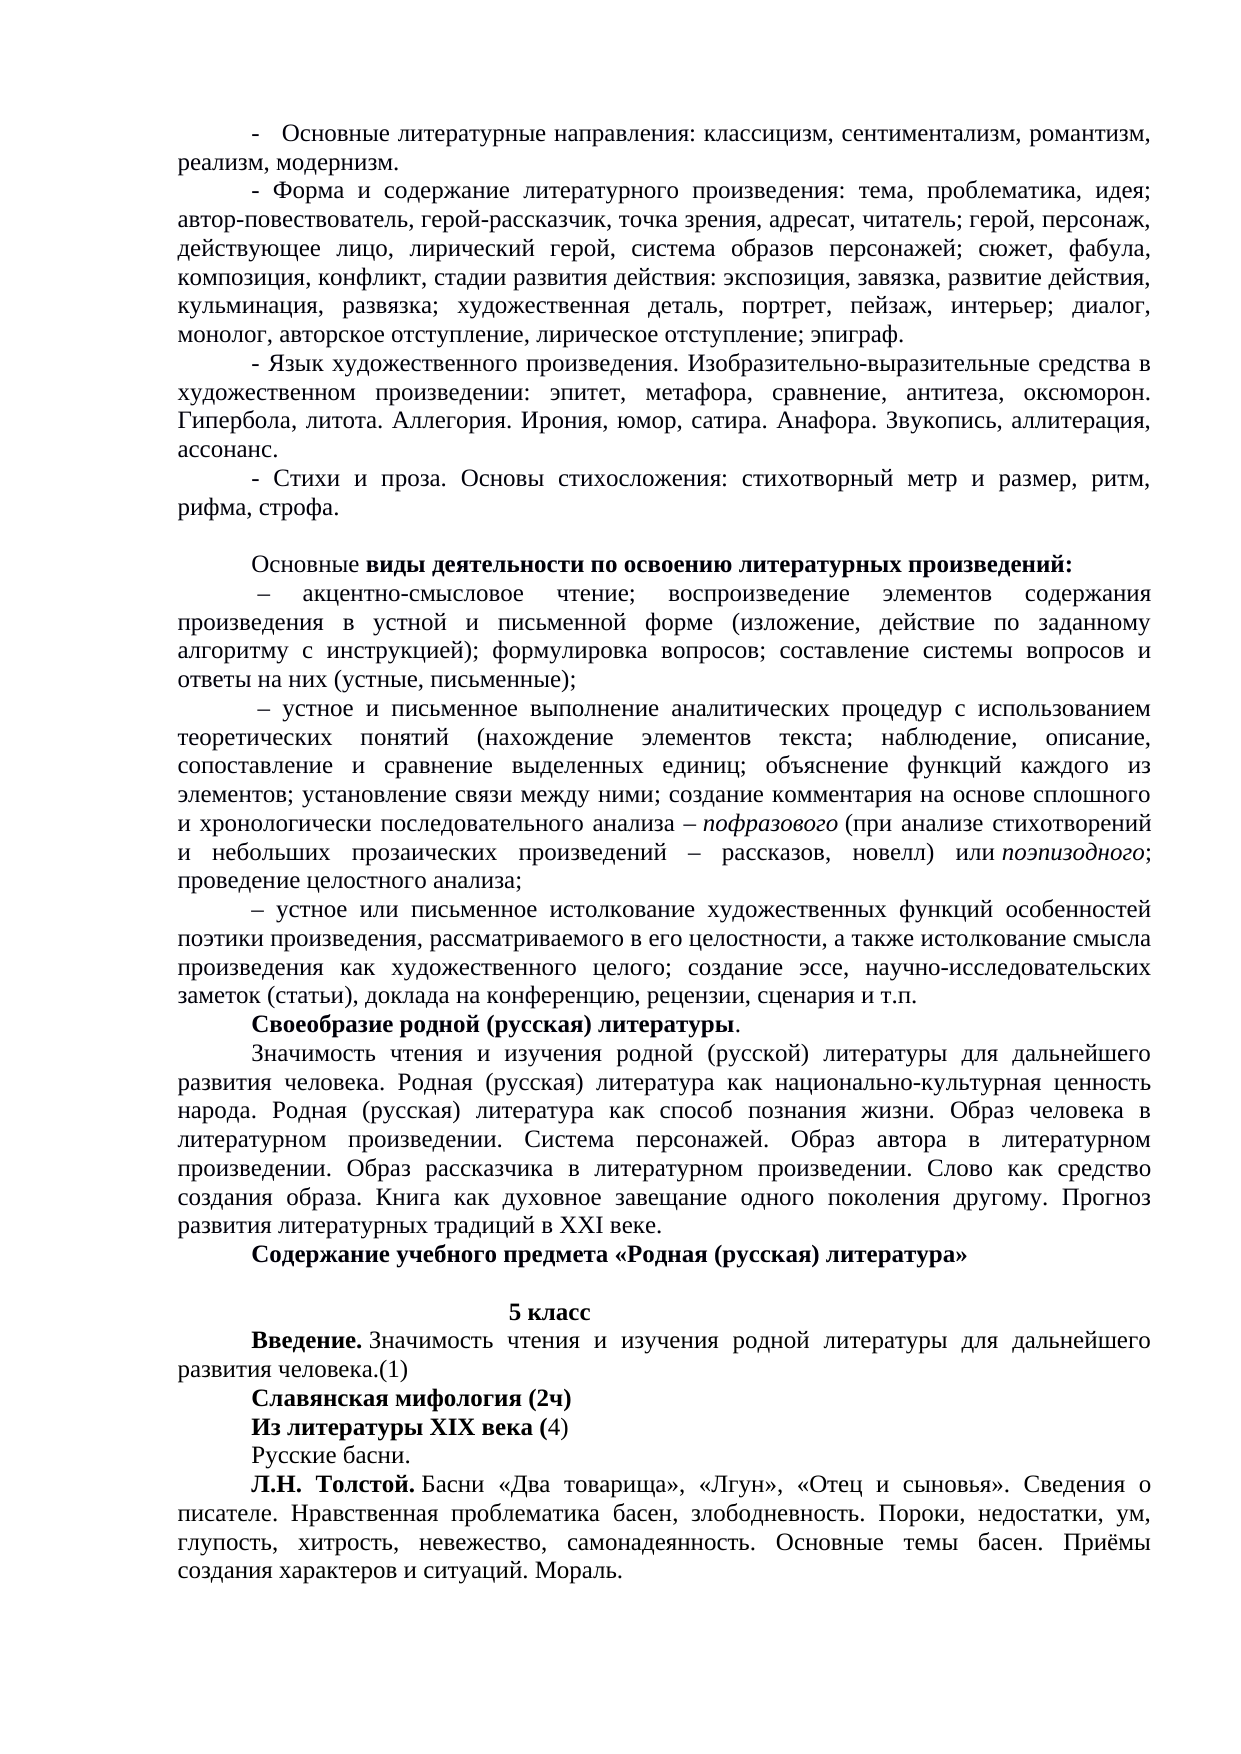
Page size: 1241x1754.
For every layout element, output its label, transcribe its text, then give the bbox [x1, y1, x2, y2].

text Значимость чтения и изучения родной (русской) литературы для дальнейшего развития человека. Родная (русская) литература как национально-культурная ценность народа. Родная (русская) литература как способ познания жизни. Образ человека в литературном произведении. Система персонажей. Образ автора в литературном произведении. Образ рассказчика в литературном произведении. Слово как средство создания образа. Книга как духовное завещание одного поколения другому. Прогноз развития литературных традиций в XXI веке. [177, 1038, 1152, 1239]
text Содержание учебного предмета «Родная (русская) литература» [177, 1239, 1152, 1268]
text Основные виды деятельности по освоению литературных произведений: [177, 549, 1152, 578]
text Введение. Значимость чтения и изучения родной литературы для дальнейшего развития человека.(1) [177, 1326, 1152, 1383]
text - Основные литературные направления: классицизм, сентиментализм, романтизм, реализм, модернизм. [177, 118, 1152, 176]
text Славянская мифология (2ч) [177, 1383, 1152, 1412]
text 5 класс [177, 1297, 1152, 1326]
text Своеобразие родной (русская) литературы. [177, 1009, 1152, 1038]
text - Язык художественного произведения. Изобразительно-выразительные средства в художественном произведении: эпитет, метафора, сравнение, антитеза, оксюморон. Гипербола, литота. Аллегория. Ирония, юмор, сатира. Анафора. Звукопись, аллитерация, ассонанс. [177, 348, 1152, 463]
text – устное и письменное выполнение аналитических процедур с использованием теоретических понятий (нахождение элементов текста; наблюдение, описание, сопоставление и сравнение выделенных единиц; объяснение функций каждого из элементов; установление связи между ними; создание комментария на основе сплошного и хронологически последовательного анализа – пофразового (при анализе стихотворений и небольших прозаических произведений – рассказов, новелл) или поэпизодного; проведение целостного анализа; [177, 693, 1152, 894]
text Л.Н. Толстой. Басни «Два товарища», «Лгун», «Отец и сыновья». Сведения о писателе. Нравственная проблематика басен, злободневность. Пороки, недостатки, ум, глупость, хитрость, невежество, самонадеянность. Основные темы басен. Приёмы создания характеров и ситуаций. Мораль. [177, 1469, 1152, 1584]
text – акцентно-смысловое чтение; воспроизведение элементов содержания произведения в устной и письменной форме (изложение, действие по заданному алгоритму с инструкцией); формулировка вопросов; составление системы вопросов и ответы на них (устные, письменные); [177, 578, 1152, 693]
text - Стихи и проза. Основы стихосложения: стихотворный метр и размер, ритм, рифма, строфа. [177, 463, 1152, 521]
text – устное или письменное истолкование художественных функций особенностей поэтики произведения, рассматриваемого в его целостности, а также истолкование смысла произведения как художественного целого; создание эссе, научно-исследовательских заметок (статьи), доклада на конференцию, рецензии, сценария и т.п. [177, 894, 1152, 1009]
text Русские басни. [177, 1441, 1152, 1469]
text - Форма и содержание литературного произведения: тема, проблематика, идея; автор-повествователь, герой-рассказчик, точка зрения, адресат, читатель; герой, персонаж, действующее лицо, лирический герой, система образов персонажей; сюжет, фабула, композиция, конфликт, стадии развития действия: экспозиция, завязка, развитие действия, кульминация, развязка; художественная деталь, портрет, пейзаж, интерьер; диалог, монолог, авторское отступление, лирическое отступление; эпиграф. [177, 176, 1152, 348]
text Из литературы XIX века (4) [177, 1412, 1152, 1441]
